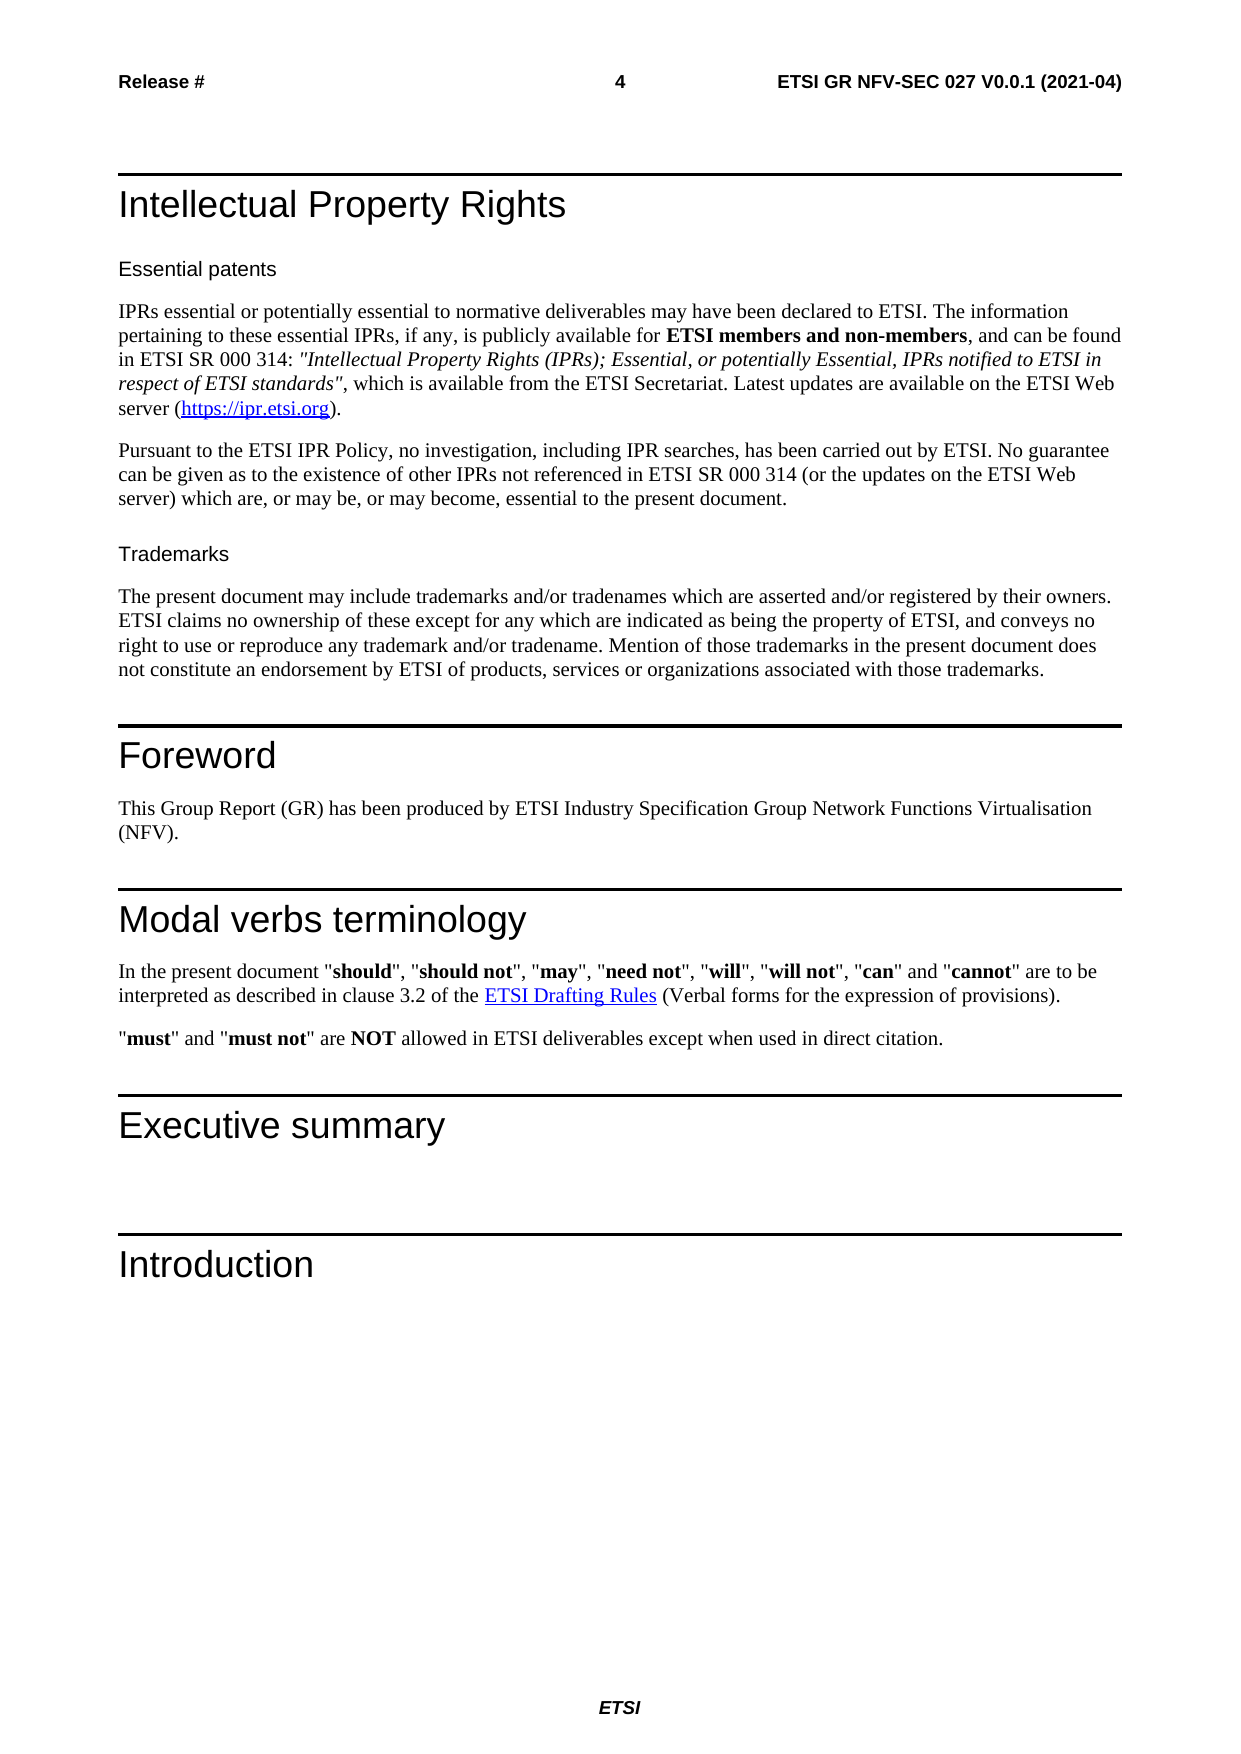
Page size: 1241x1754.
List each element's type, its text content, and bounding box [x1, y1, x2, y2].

subtitle Modal verbs terminology [118, 891, 1122, 940]
subtitle Introduction [118, 1236, 1122, 1285]
text This Group Report (GR) has been produced by ETSI Industry Specification Group Network Functions Virtualisation (NFV). [118, 796, 1122, 844]
subtitle Executive summary [118, 1097, 1122, 1146]
text In the present document "should", "should not", "may", "need not", "will", "will not", "can" and "cannot" are to be interpreted as described in clause 3.2 of the ETSI Drafting Rules (Verbal forms for the expression of provisions). [118, 959, 1122, 1007]
text "must" and "must not" are NOT allowed in ETSI deliverables except when used in direct citation. [118, 1026, 1122, 1050]
subtitle Foreword [118, 728, 1122, 777]
text Essential patents [118, 256, 1122, 280]
text The present document may include trademarks and/or tradenames which are asserted and/or registered by their owners. ETSI claims no ownership of these except for any which are indicated as being the property of ETSI, and conveys no right to use or reproduce any trademark and/or tradename. Mention of those trademarks in the present document does not constitute an endorsement by ETSI of products, services or organizations associated with those trademarks. [118, 584, 1122, 681]
text Pursuant to the ETSI IPR Policy, no investigation, including IPR searches, has been carried out by ETSI. No guarantee can be given as to the existence of other IPRs not referenced in ETSI SR 000 314 (or the updates on the ETSI Web server) which are, or may be, or may become, essential to the present document. [118, 438, 1122, 510]
text Trademarks [118, 542, 1122, 566]
text IPRs essential or potentially essential to normative deliverables may have been declared to ETSI. The information pertaining to these essential IPRs, if any, is publicly available for ETSI members and non-members, and can be found in ETSI SR 000 314: "Intellectual Property Rights (IPRs); Essential, or potentially Essential, IPRs notified to ETSI in respect of ETSI standards", which is available from the ETSI Secretariat. Latest updates are available on the ETSI Web server (https://ipr.etsi.org). [118, 299, 1122, 419]
subtitle Intellectual Property Rights [118, 176, 1122, 225]
